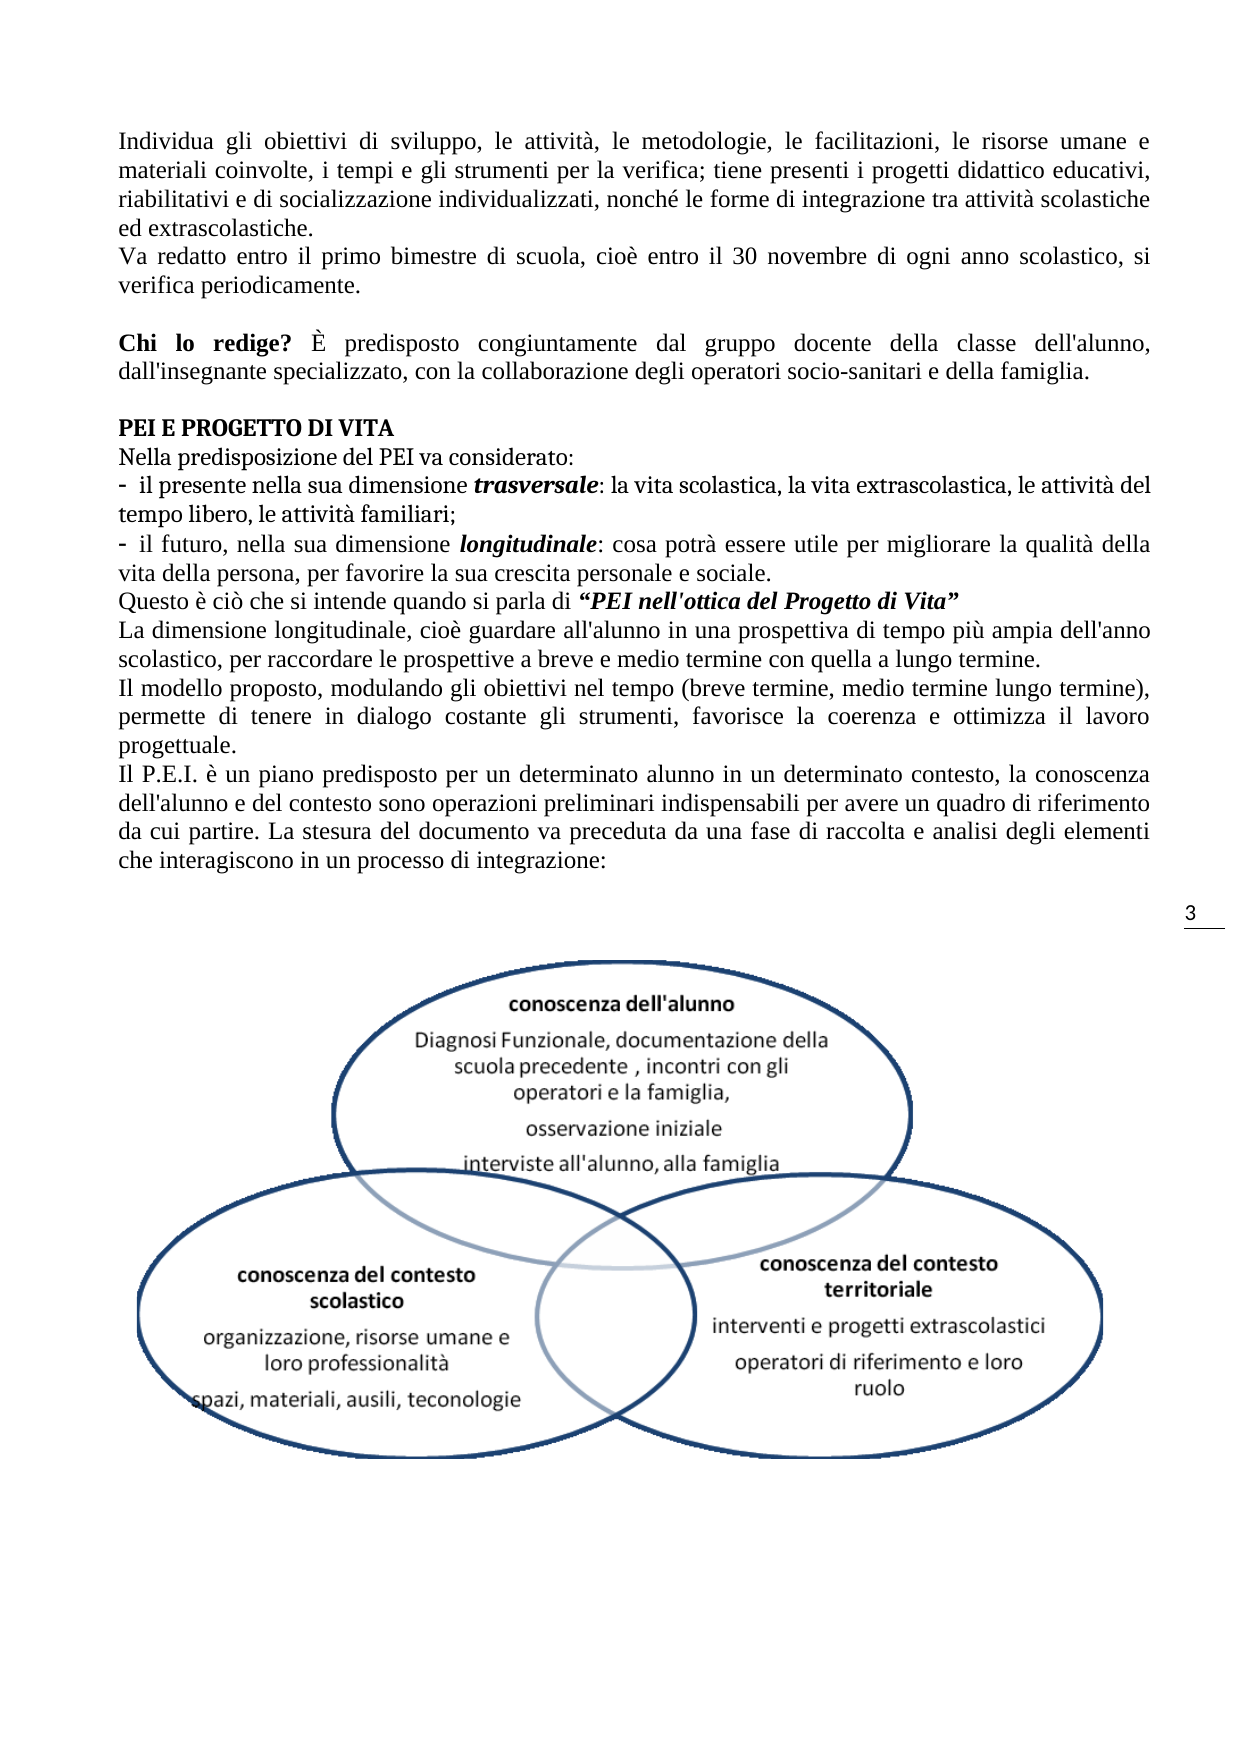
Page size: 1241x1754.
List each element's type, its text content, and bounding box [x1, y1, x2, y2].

text Chi lo redige? È predisposto congiuntamente dal gruppo docente della classe dell'alunno, dall'insegnante specializzato, con la collaborazione degli operatori socio-sanitari e della famiglia. [118, 328, 1152, 385]
text Il P.E.I. è un piano predisposto per un determinato alunno in un determinato contesto, la conoscenza dell'alunno e del contesto sono operazioni preliminari indispensabili per avere un quadro di riferimento da cui partire. La stesura del documento va preceduta da una fase di raccolta e analisi degli elementi che interagiscono in un processo di integrazione: [118, 759, 1152, 874]
text Questo è ciò che si intende quando si parla di “PEI nell'ottica del Progetto di Vita” [118, 586, 1152, 615]
text Il modello proposto, modulando gli obiettivi nel tempo (breve termine, medio termine lungo termine), permette di tenere in dialogo costante gli strumenti, favorisce la coerenza e ottimizza il lavoro progettuale. [118, 673, 1152, 759]
text il futuro, nella sua dimensione longitudinale: cosa potrà essere utile per migliorare la qualità della vita della persona, per favorire la sua crescita personale e sociale. [118, 529, 1152, 586]
text Individua gli obiettivi di sviluppo, le attività, le metodologie, le facilitazioni, le risorse umane e materiali coinvolte, i tempi e gli strumenti per la verifica; tiene presenti i progetti didattico educativi, riabilitativi e di socializzazione individualizzati, nonché le forme di integrazione tra attività scolastiche ed extrascolastiche. [118, 126, 1152, 241]
text Nella predisposizione del PEI va considerato: [118, 443, 1152, 471]
text PEI E PROGETTO DI VITA [118, 414, 1152, 443]
text La dimensione longitudinale, cioè guardare all'alunno in una prospettiva di tempo più ampia dell'anno scolastico, per raccordare le prospettive a breve e medio termine con quella a lungo termine. [118, 615, 1152, 673]
text Va redatto entro il primo bimestre di scuola, cioè entro il 30 novembre di ogni anno scolastico, si verifica periodicamente. [118, 241, 1152, 299]
text il presente nella sua dimensione trasversale: la vita scolastica, la vita extrascolastica, le attività del tempo libero, le attività familiari; [118, 471, 1152, 529]
